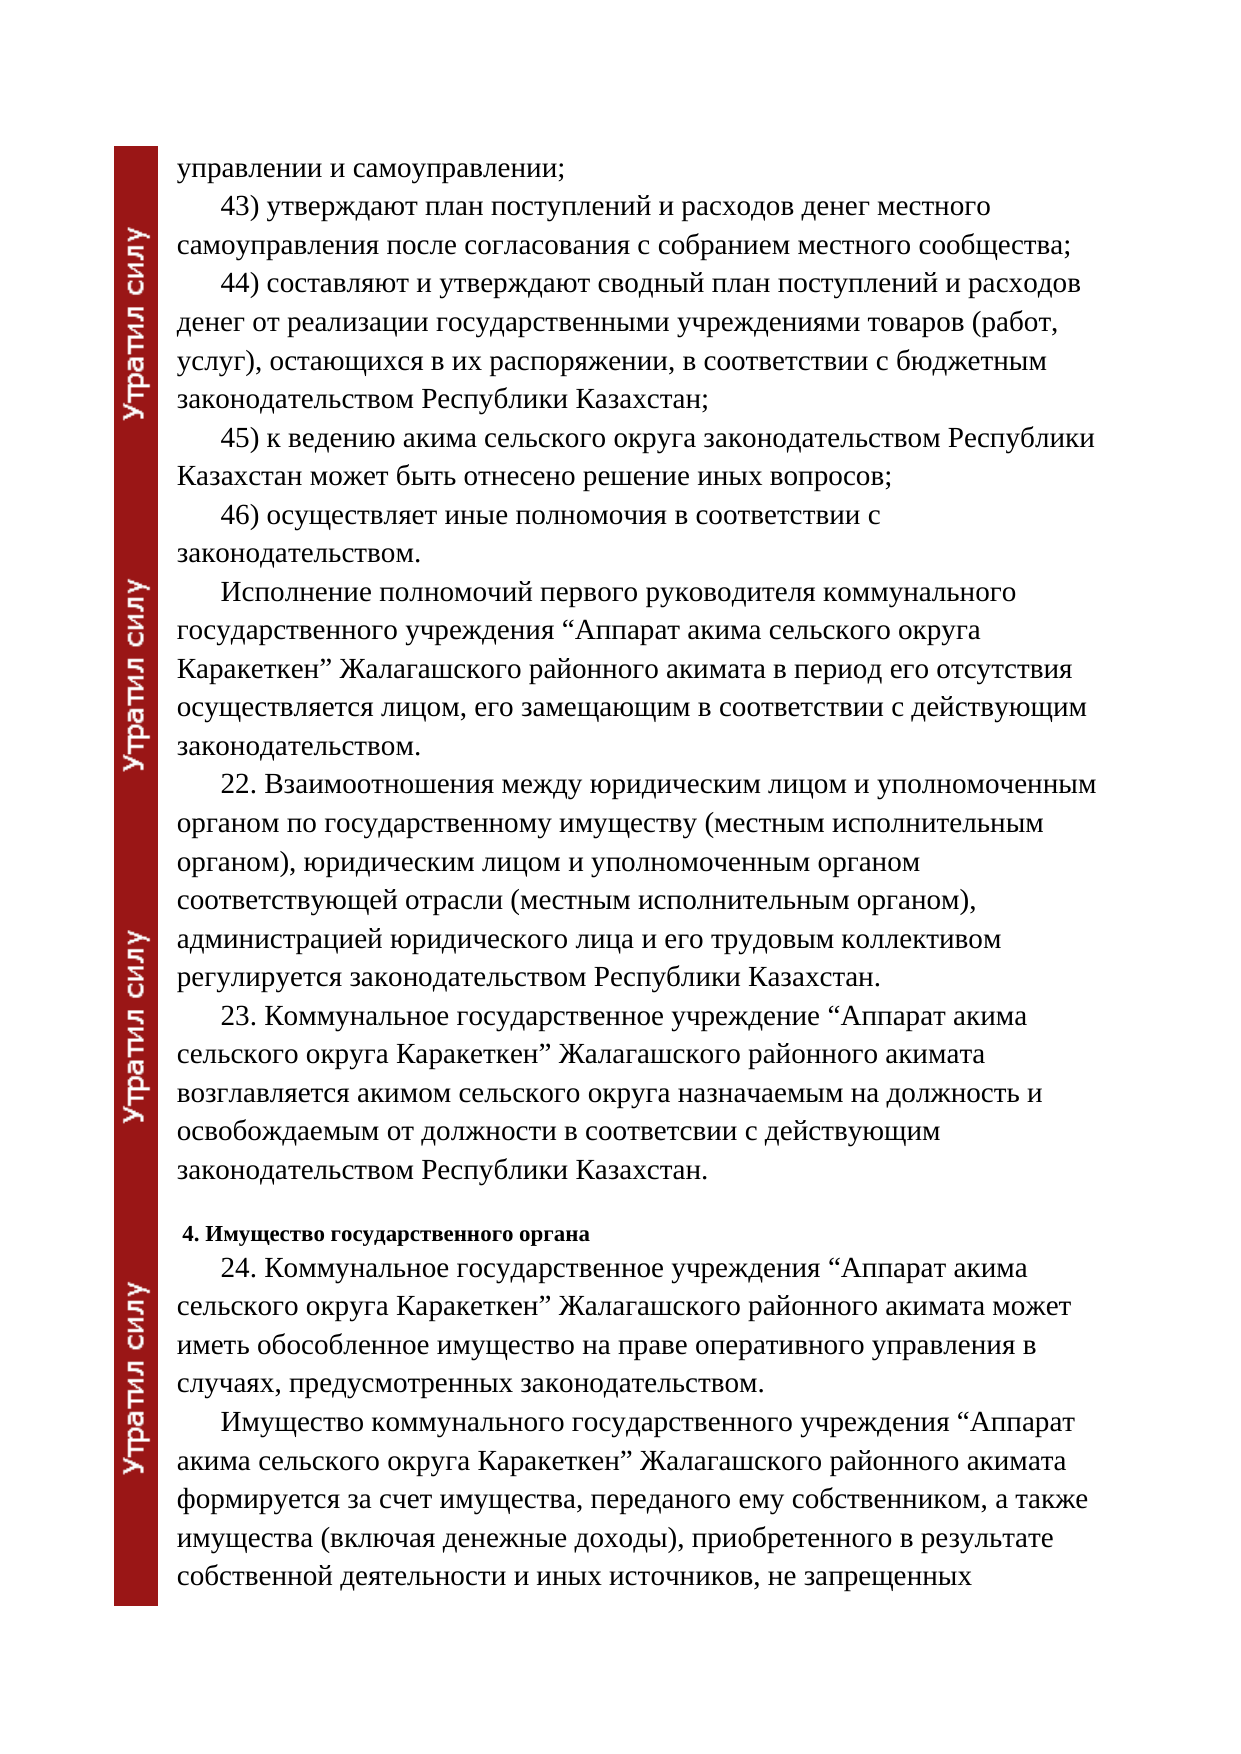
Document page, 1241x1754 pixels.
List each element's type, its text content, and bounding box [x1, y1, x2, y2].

text 4. Имущество государственного органа [112, 1220, 1128, 1246]
picture [114, 1216, 158, 1220]
picture [114, 1592, 158, 1606]
picture [114, 146, 158, 150]
picture [114, 1246, 158, 1250]
